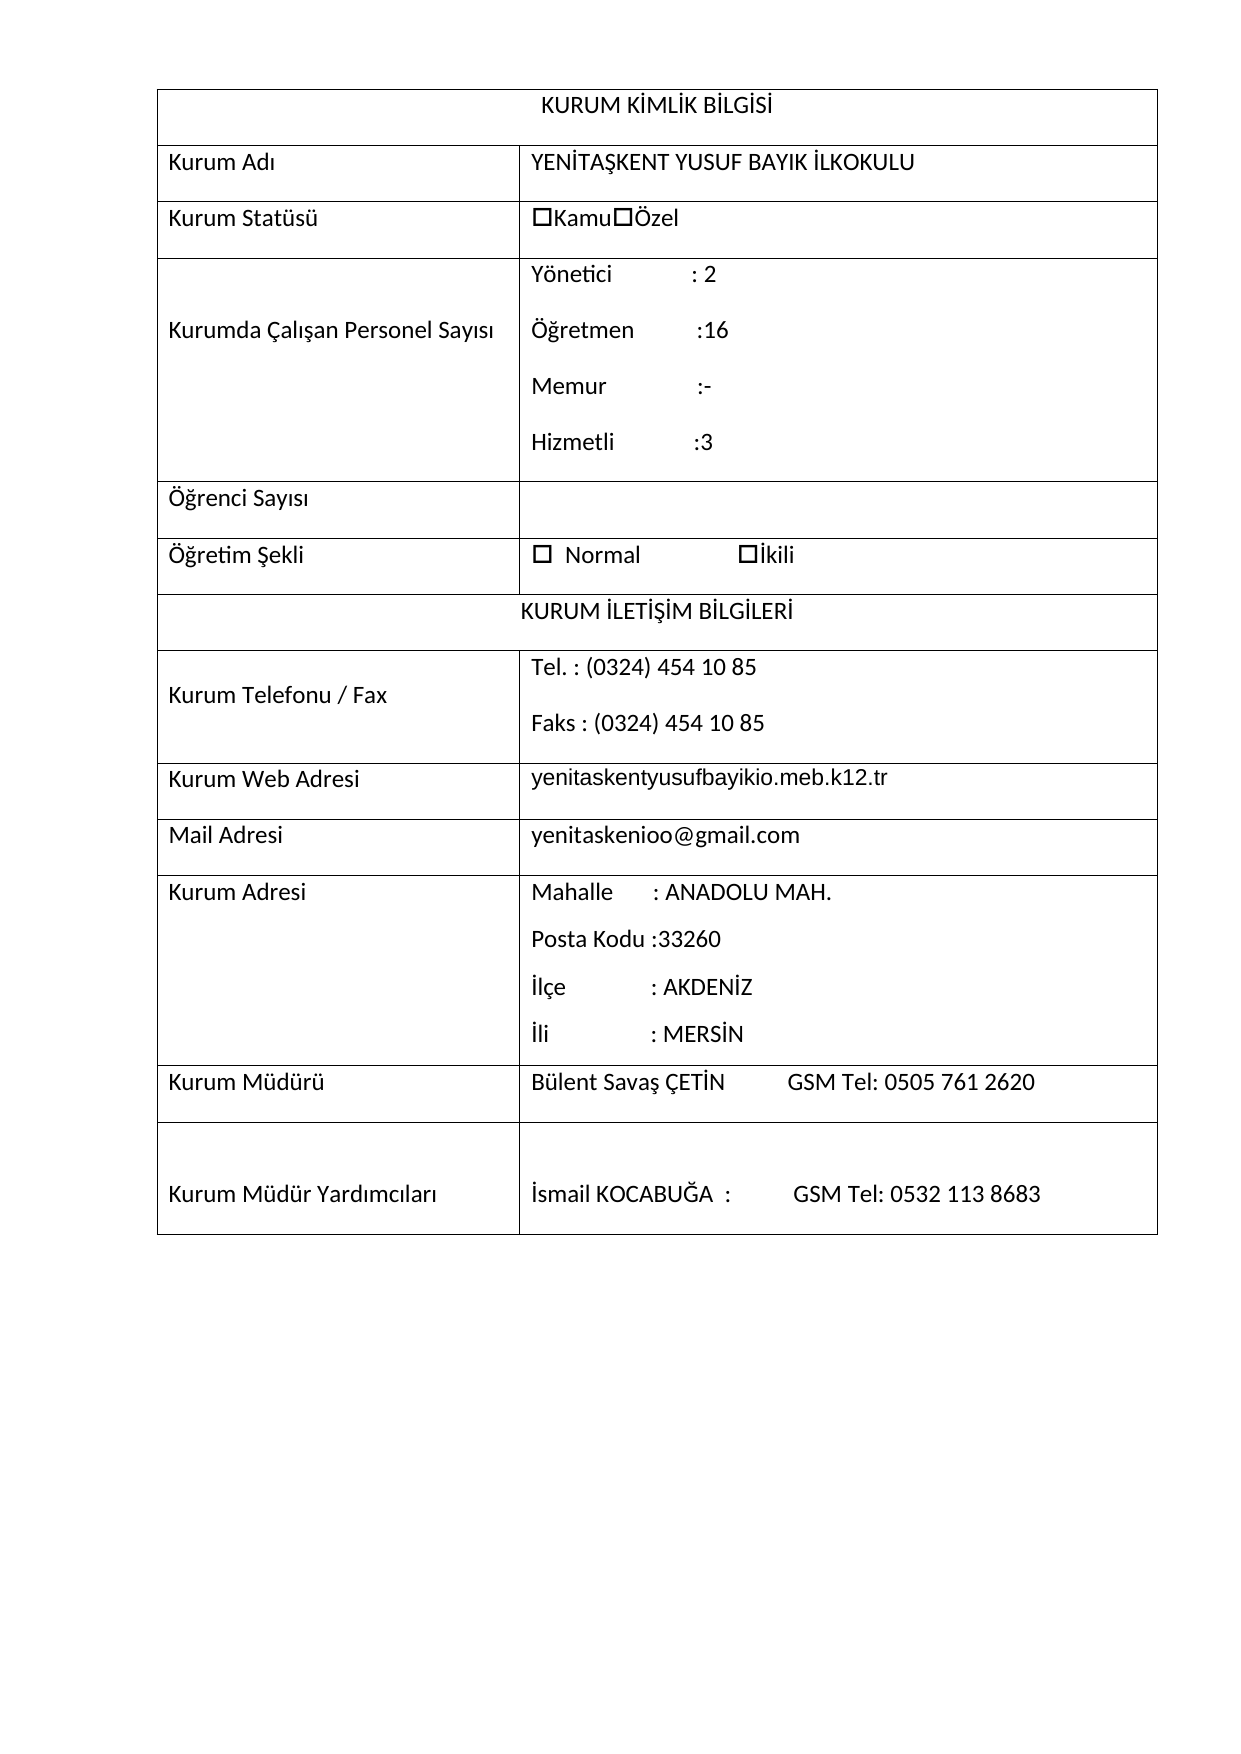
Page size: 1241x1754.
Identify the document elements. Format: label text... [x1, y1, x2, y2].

table_cell [520, 482, 1157, 538]
table_cell Mail Adresi [158, 820, 519, 875]
table_cell Kurum Adı [158, 146, 519, 201]
table_header KURUM KİMLİK BİLGİSİ [158, 90, 1157, 145]
table_cell Öğretim Şekli [158, 539, 519, 594]
table_cell yenitaskentyusufbayikio.meb.k12.tr [520, 764, 1157, 819]
table_cell KURUM İLETİŞİM BİLGİLERİ [158, 595, 1157, 650]
table_cell Mahalle : ANADOLU MAH. Posta Kodu :33260 İlçe : AKDENİZ İli : MERSİN [520, 876, 1157, 1065]
table_cell Kurum Müdürü [158, 1066, 519, 1122]
table_cell Yönetici : 2 Öğretmen :16 Memur :- Hizmetli :3 [520, 259, 1157, 481]
table_cell KamuÖzel [520, 202, 1157, 257]
table_cell Kurum Adresi [158, 876, 519, 1065]
table_cell Bülent Savaş ÇETİN GSM Tel: 0505 761 2620 [520, 1066, 1157, 1122]
table_cell Kurum Telefonu / Fax [158, 651, 519, 762]
table_cell İsmail KOCABUĞA : GSM Tel: 0532 113 8683 [520, 1123, 1157, 1234]
table_cell Kurum Müdür Yardımcıları [158, 1123, 519, 1234]
table_cell Kurumda Çalışan Personel Sayısı [158, 259, 519, 481]
table_cell YENİTAŞKENT YUSUF BAYIK İLKOKULU [520, 146, 1157, 201]
table_cell Kurum Web Adresi [158, 764, 519, 819]
table_cell Kurum Statüsü [158, 202, 519, 257]
table_cell Öğrenci Sayısı [158, 482, 519, 538]
table_cell Tel. : (0324) 454 10 85 Faks : (0324) 454 10 85 [520, 651, 1157, 762]
table_cell yenitaskenioo@gmail.com [520, 820, 1157, 875]
table_cell Normal İkili [520, 539, 1157, 594]
